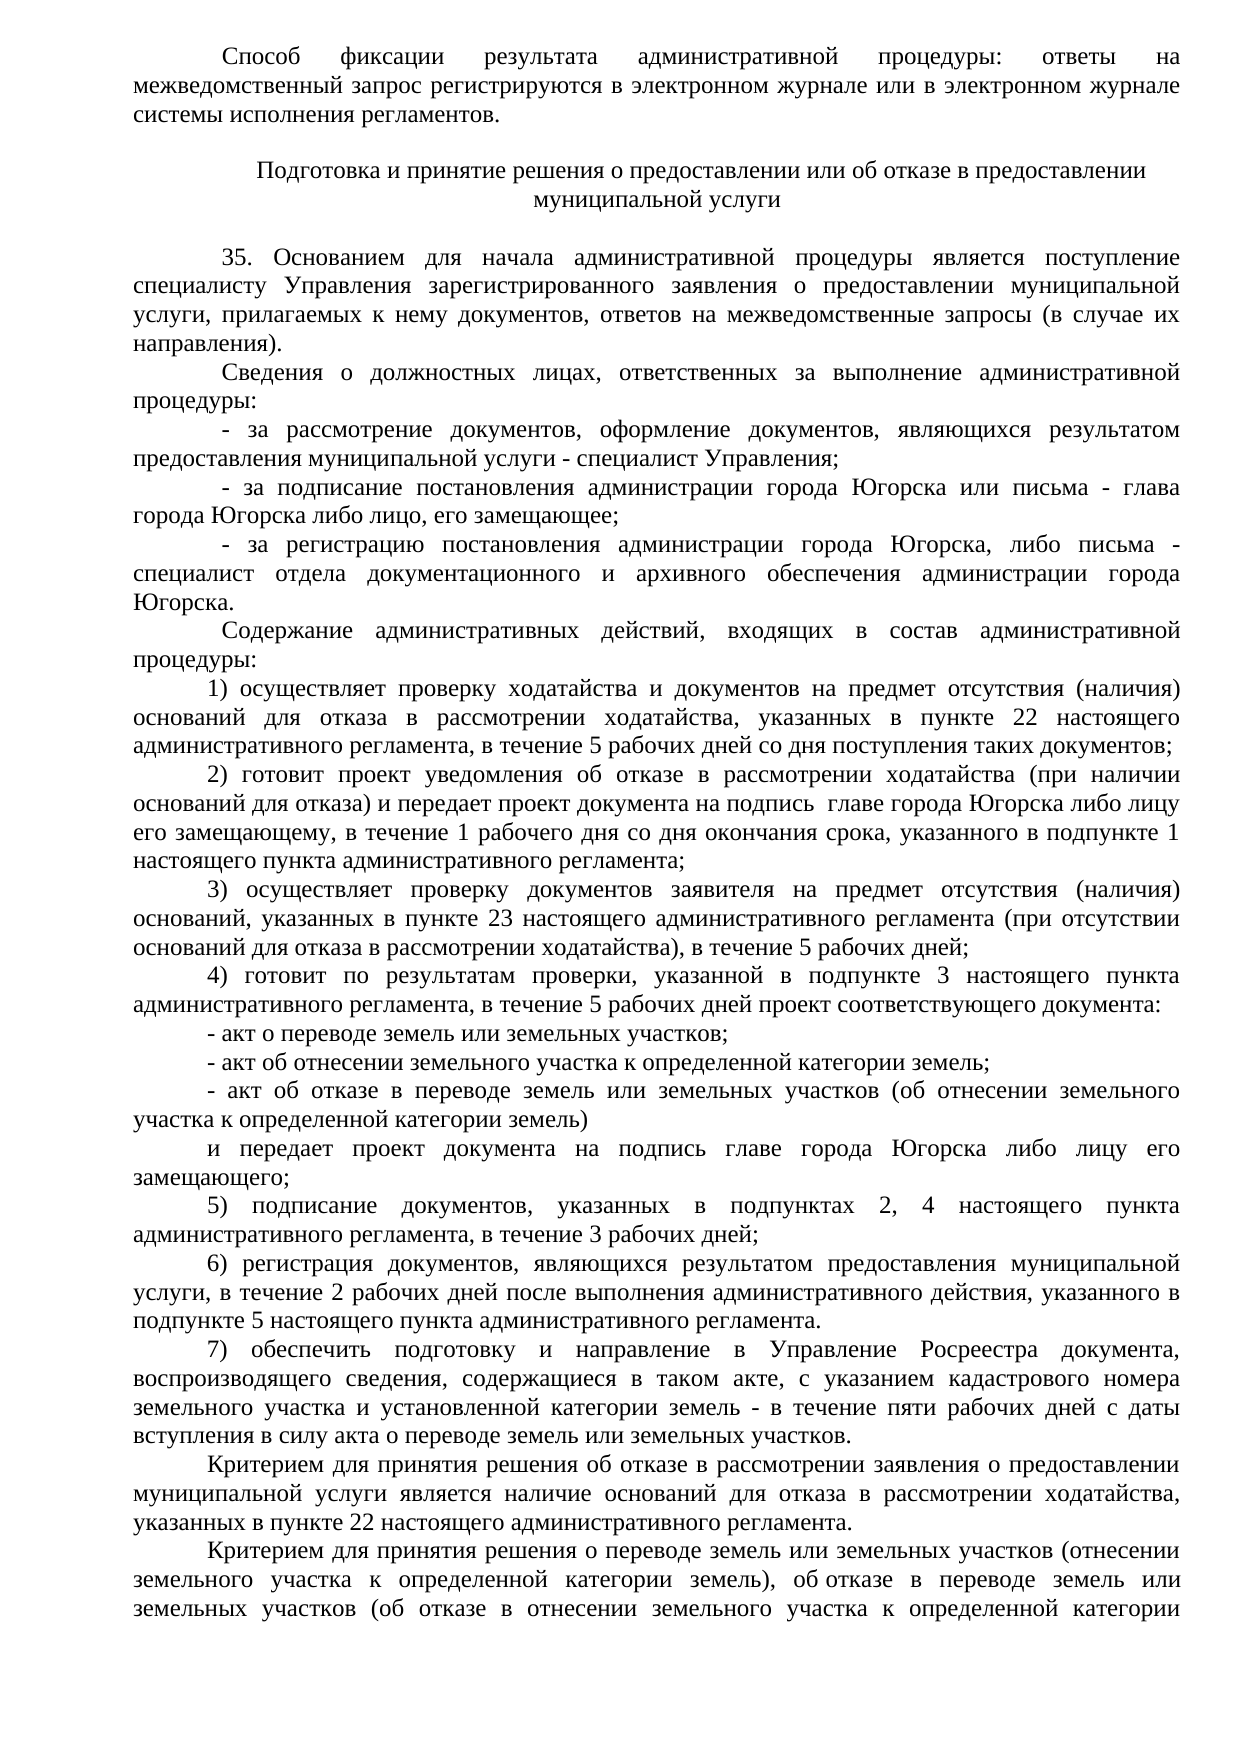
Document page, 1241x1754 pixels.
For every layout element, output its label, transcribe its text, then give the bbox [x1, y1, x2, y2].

text 4) готовит по результатам проверки, указанной в подпункте 3 настоящего пункта административного регламента, в течение 5 рабочих дней проект соответствующего документа: [133, 961, 1181, 1018]
text - акт об отказе в переводе земель или земельных участков (об отнесении земельного участка к определенной категории земель) [133, 1076, 1181, 1133]
text 2) готовит проект уведомления об отказе в рассмотрении ходатайства (при наличии оснований для отказа) и передает проект документа на подпись главе города Югорска либо лицу его замещающему, в течение 1 рабочего дня со дня окончания срока, указанного в подпункте 1 настоящего пункта административного регламента; [133, 759, 1181, 874]
text 1) осуществляет проверку ходатайства и документов на предмет отсутствия (наличия) оснований для отказа в рассмотрении ходатайства, указанных в пункте 22 настоящего административного регламента, в течение 5 рабочих дней со дня поступления таких документов; [133, 673, 1181, 759]
text 3) осуществляет проверку документов заявителя на предмет отсутствия (наличия) оснований, указанных в пункте 23 настоящего административного регламента (при отсутствии оснований для отказа в рассмотрении ходатайства), в течение 5 рабочих дней; [133, 874, 1181, 961]
text 6) регистрация документов, являющихся результатом предоставления муниципальной услуги, в течение 2 рабочих дней после выполнения административного действия, указанного в подпункте 5 настоящего пункта административного регламента. [133, 1248, 1181, 1334]
text - за регистрацию постановления администрации города Югорска, либо письма - специалист отдела документационного и архивного обеспечения администрации города Югорска. [133, 529, 1181, 616]
text Критерием для принятия решения об отказе в рассмотрении заявления о предоставлении муниципальной услуги является наличие оснований для отказа в рассмотрении ходатайства, указанных в пункте 22 настоящего административного регламента. [133, 1449, 1181, 1536]
text - акт о переводе земель или земельных участков; [133, 1018, 1181, 1047]
text - за рассмотрение документов, оформление документов, являющихся результатом предоставления муниципальной услуги - специалист Управления; [133, 414, 1181, 472]
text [133, 1536, 1181, 1622]
text - за подписание постановления администрации города Югорска или письма - глава города Югорска либо лицо, его замещающее; [133, 472, 1181, 529]
text Сведения о должностных лицах, ответственных за выполнение административной процедуры: [133, 357, 1181, 414]
text - акт об отнесении земельного участка к определенной категории земель; [133, 1047, 1181, 1076]
text 7) обеспечить подготовку и направление в Управление Росреестра документа, воспроизводящего сведения, содержащиеся в таком акте, с указанием кадастрового номера земельного участка и установленной категории земель - в течение пяти рабочих дней с даты вступления в силу акта о переводе земель или земельных участков. [133, 1334, 1181, 1449]
text Способ фиксации результата административной процедуры: ответы на межведомственный запрос регистрируются в электронном журнале или в электронном журнале системы исполнения регламентов. [133, 41, 1181, 128]
text и передает проект документа на подпись главе города Югорска либо лицу его замещающего; [133, 1133, 1181, 1191]
text 35. Основанием для начала административной процедуры является поступление специалисту Управления зарегистрированного заявления о предоставлении муниципальной услуги, прилагаемых к нему документов, ответов на межведомственные запросы (в случае их направления). [133, 242, 1181, 357]
text Подготовка и принятие решения о предоставлении или об отказе в предоставлении муниципальной услуги [133, 156, 1181, 213]
text 5) подписание документов, указанных в подпунктах 2, 4 настоящего пункта административного регламента, в течение 3 рабочих дней; [133, 1191, 1181, 1248]
text Содержание административных действий, входящих в состав административной процедуры: [133, 616, 1181, 673]
